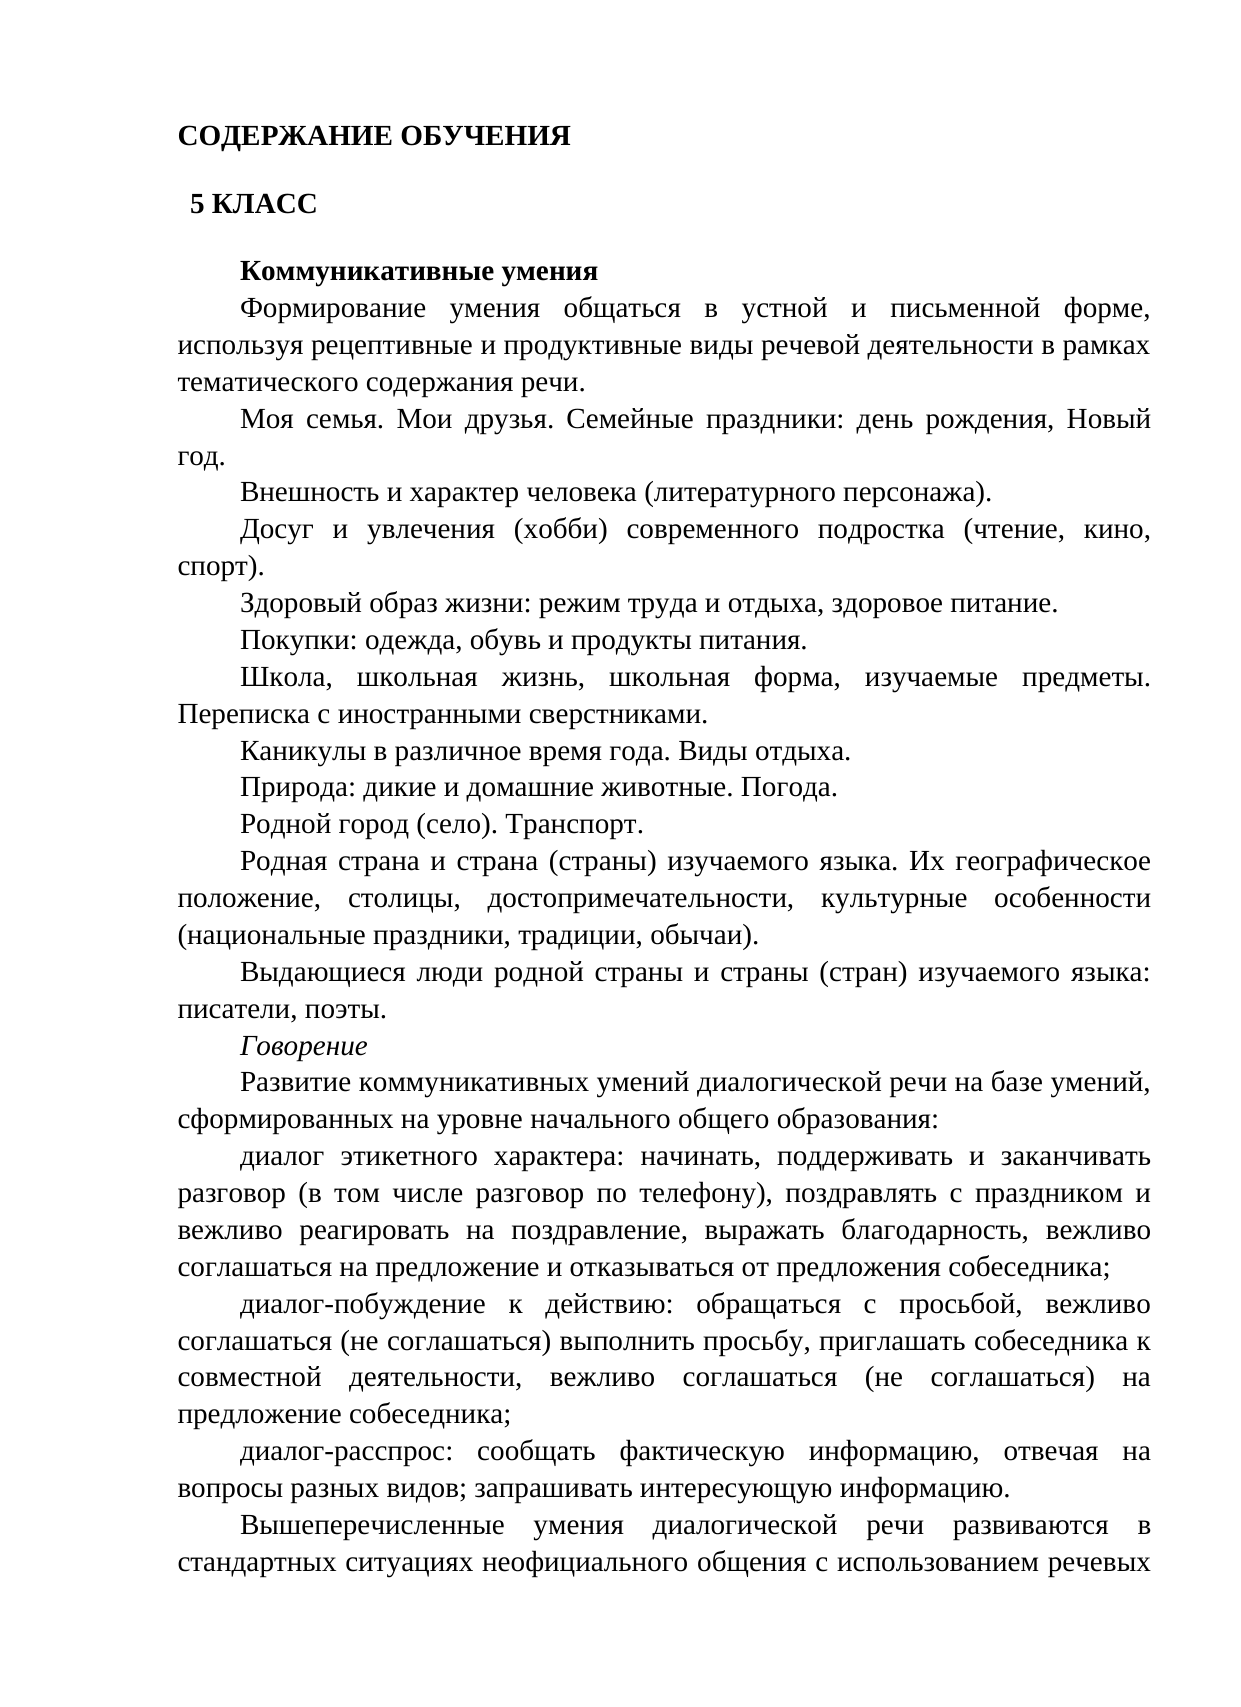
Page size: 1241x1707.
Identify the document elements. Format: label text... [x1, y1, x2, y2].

text Здоровый образ жизни: режим труда и отдыха, здоровое питание. [177, 585, 1152, 619]
text Родная страна и страна (страны) изучаемого языка. Их географическое положение, столицы, достопримечательности, культурные особенности (национальные праздники, традиции, обычаи). [177, 843, 1152, 951]
text СОДЕРЖАНИЕ ОБУЧЕНИЯ [177, 118, 1152, 152]
text Выдающиеся люди родной страны и страны (стран) изучаемого языка: писатели, поэты. [177, 954, 1152, 1024]
text 5 КЛАСС [190, 186, 1152, 219]
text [177, 1507, 1152, 1577]
text Говорение [177, 1028, 1152, 1061]
text диалог-побуждение к действию: обращаться с просьбой, вежливо соглашаться (не соглашаться) выполнить просьбу, приглашать собеседника к совместной деятельности, вежливо соглашаться (не соглашаться) на предложение собеседника; [177, 1286, 1152, 1430]
text Развитие коммуникативных умений диалогической речи на базе умений, сформированных на уровне начального общего образования: [177, 1064, 1152, 1135]
text Покупки: одежда, обувь и продукты питания. [177, 622, 1152, 656]
text Родной город (село). Транспорт. [177, 806, 1152, 840]
text Природа: дикие и домашние животные. Погода. [177, 769, 1152, 803]
text Коммуникативные умения [177, 253, 1152, 287]
text Моя семья. Мои друзья. Семейные праздники: день рождения, Новый год. [177, 401, 1152, 471]
text Каникулы в различное время года. Виды отдыха. [177, 733, 1152, 766]
text Досуг и увлечения (хобби) современного подростка (чтение, кино, спорт). [177, 511, 1152, 582]
text диалог этикетного характера: начинать, поддерживать и заканчивать разговор (в том числе разговор по телефону), поздравлять с праздником и вежливо реагировать на поздравление, выражать благодарность, вежливо соглашаться на предложение и отказываться от предложения собеседника; [177, 1138, 1152, 1282]
text Школа, школьная жизнь, школьная форма, изучаемые предметы. Переписка с иностранными сверстниками. [177, 659, 1152, 729]
text диалог-расспрос: сообщать фактическую информацию, отвечая на вопросы разных видов; запрашивать интересующую информацию. [177, 1433, 1152, 1504]
text Формирование умения общаться в устной и письменной форме, используя рецептивные и продуктивные виды речевой деятельности в рамках тематического содержания речи. [177, 290, 1152, 397]
text Внешность и характер человека (литературного персонажа). [177, 474, 1152, 508]
